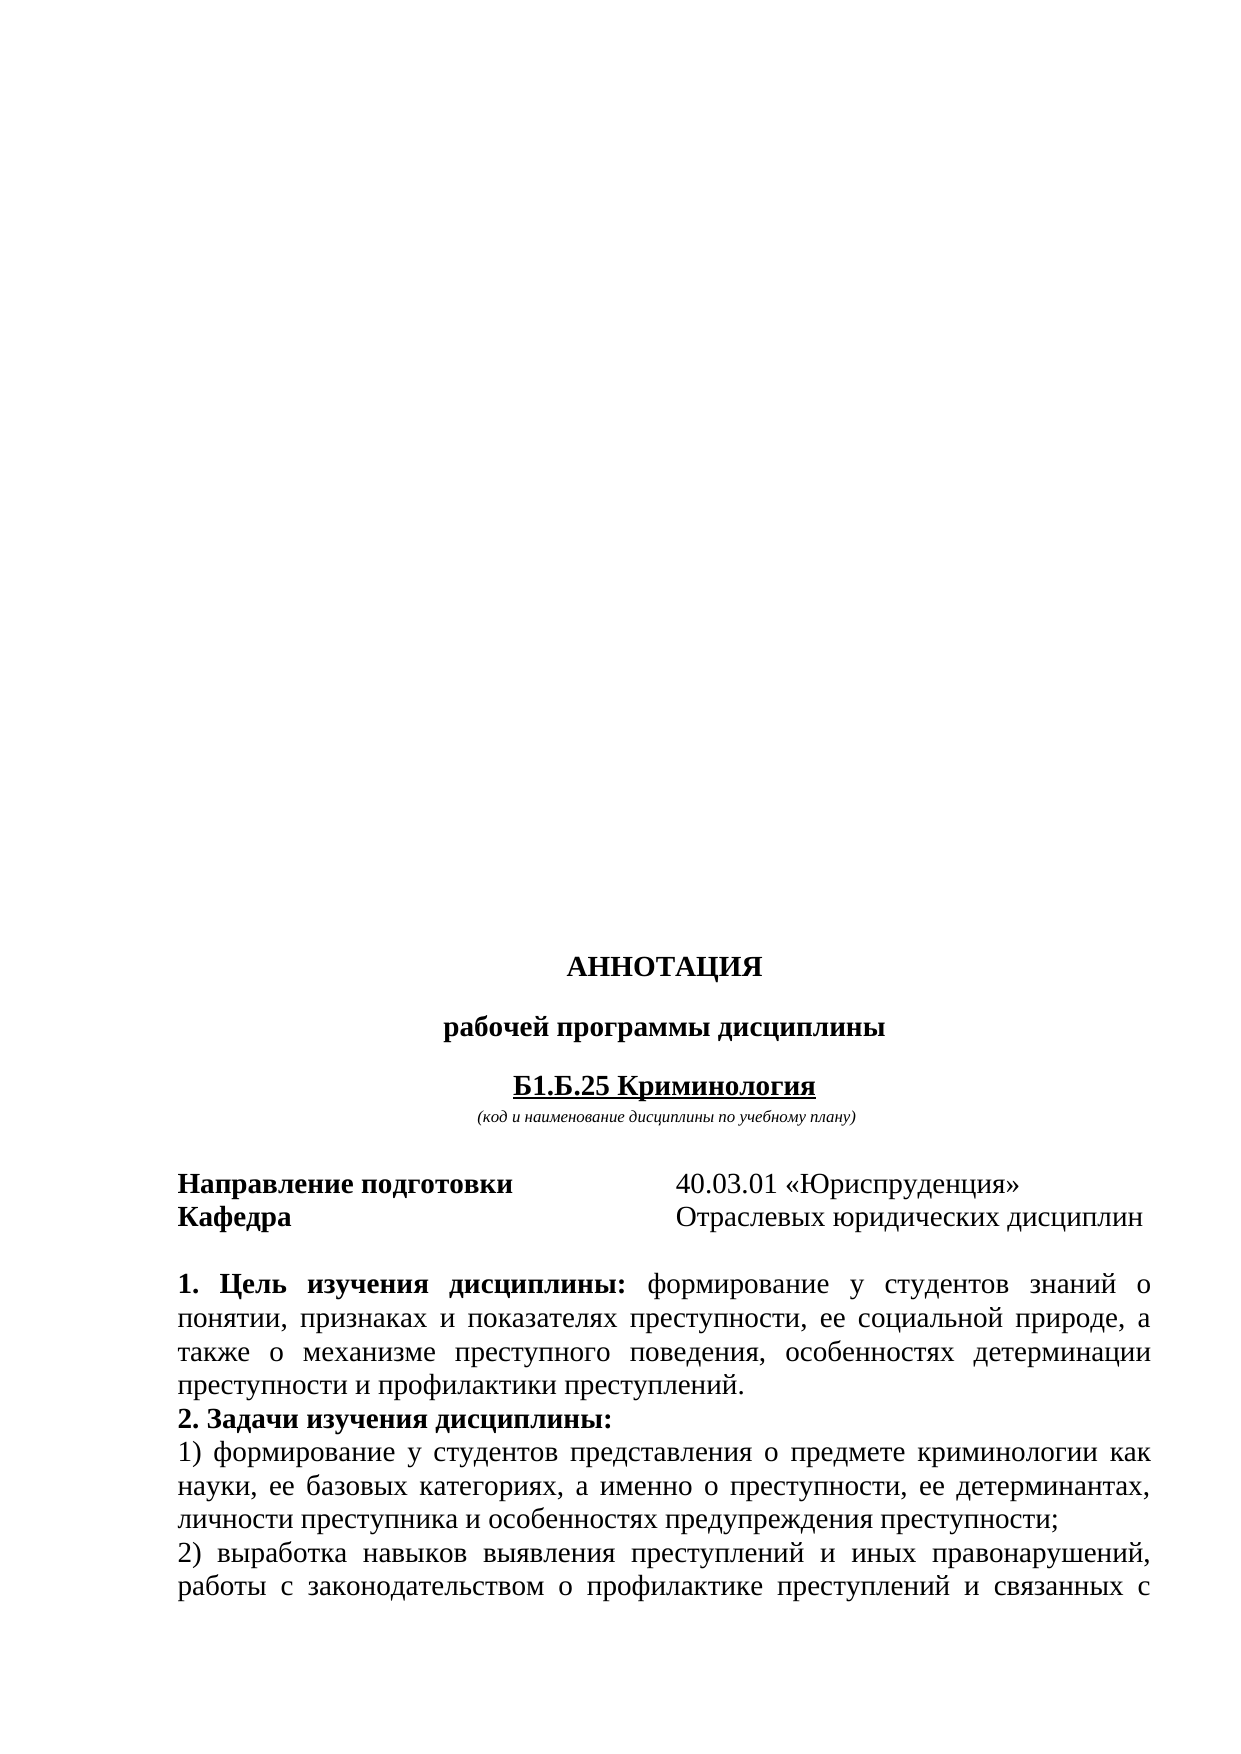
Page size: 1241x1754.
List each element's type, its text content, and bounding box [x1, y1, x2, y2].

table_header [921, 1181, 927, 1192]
text 1) формирование у студентов представления о предмете криминологии как науки, ее базовых категориях, а именно о преступности, ее детерминантах, личности преступника и особенностях предупреждения преступности; [177, 1434, 1152, 1535]
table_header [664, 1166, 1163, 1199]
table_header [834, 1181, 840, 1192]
text 1. Цель изучения дисциплины: формирование у студентов знаний о понятии, признаках и показателях преступности, ее социальной природе, а также о механизме преступного поведения, особенностях детерминации преступности и профилактики преступлений. [177, 1267, 1152, 1401]
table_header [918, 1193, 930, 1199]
text АННОТАЦИЯ [177, 949, 1152, 983]
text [177, 1535, 1152, 1602]
table_header Направление подготовки [166, 1166, 664, 1199]
text 2. Задачи изучения дисциплины: [177, 1401, 1152, 1434]
text (код и наименование дисциплины по учебному плану) [177, 1107, 1152, 1140]
text рабочей программы дисциплины [177, 1009, 1152, 1042]
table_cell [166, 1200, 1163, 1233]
text Б1.Б.25 Криминология [177, 1068, 1152, 1102]
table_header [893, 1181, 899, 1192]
